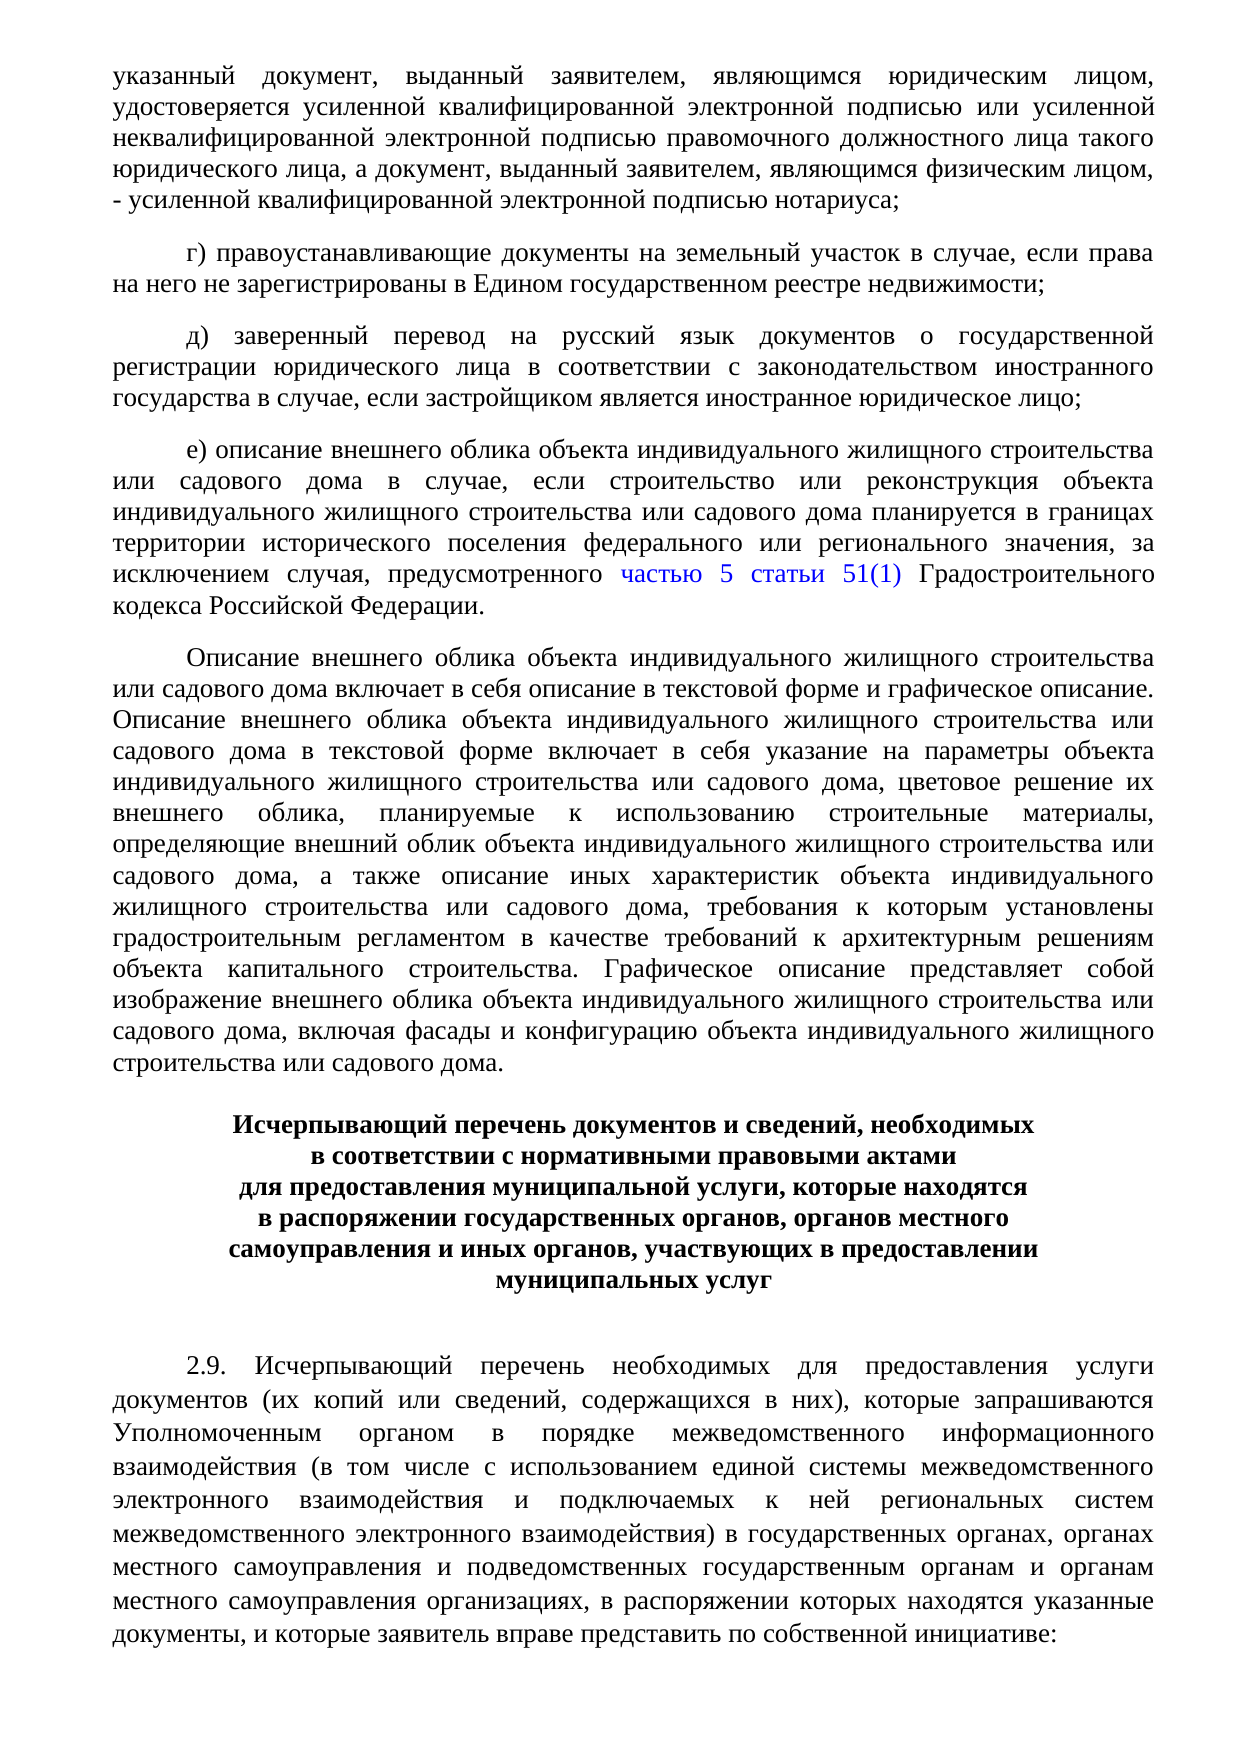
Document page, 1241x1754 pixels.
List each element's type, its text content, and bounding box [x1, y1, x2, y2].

text самоуправления и иных органов, участвующих в предоставлении [112, 1232, 1155, 1264]
text в распоряжении государственных органов, органов местного [112, 1201, 1155, 1232]
text для предоставления муниципальной услуги, которые находятся [112, 1170, 1155, 1201]
text е) описание внешнего облика объекта индивидуального жилищного строительства или садового дома в случае, если строительство или реконструкция объекта индивидуального жилищного строительства или садового дома планируется в границах территории исторического поселения федерального или регионального значения, за исключением случая, предусмотренного частью 5 статьи 51(1) Градостроительного кодекса Российской Федерации. [112, 433, 1155, 620]
text 2.9. Исчерпывающий перечень необходимых для предоставления услуги документов (их копий или сведений, содержащихся в них), которые запрашиваются Уполномоченным органом в порядке межведомственного информационного взаимодействия (в том числе с использованием единой системы межведомственного электронного взаимодействия и подключаемых к ней региональных систем межведомственного электронного взаимодействия) в государственных органах, органах местного самоуправления и подведомственных государственным органам и органам местного самоуправления организациях, в распоряжении которых находятся указанные документы, и которые заявитель вправе представить по собственной инициативе: [112, 1349, 1155, 1649]
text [112, 59, 1155, 215]
text д) заверенный перевод на русский язык документов о государственной регистрации юридического лица в соответствии с законодательством иностранного государства в случае, если застройщиком является иностранное юридическое лицо; [112, 319, 1155, 412]
text г) правоустанавливающие документы на земельный участок в случае, если права на него не зарегистрированы в Едином государственном реестре недвижимости; [112, 236, 1155, 298]
text в соответствии с нормативными правовыми актами [112, 1139, 1155, 1170]
text Исчерпывающий перечень документов и сведений, необходимых [112, 1108, 1155, 1139]
text Описание внешнего облика объекта индивидуального жилищного строительства или садового дома включает в себя описание в текстовой форме и графическое описание. Описание внешнего облика объекта индивидуального жилищного строительства или садового дома в текстовой форме включает в себя указание на параметры объекта индивидуального жилищного строительства или садового дома, цветовое решение их внешнего облика, планируемые к использованию строительные материалы, определяющие внешний облик объекта индивидуального жилищного строительства или садового дома, а также описание иных характеристик объекта индивидуального жилищного строительства или садового дома, требования к которым установлены градостроительным регламентом в качестве требований к архитектурным решениям объекта капитального строительства. Графическое описание представляет собой изображение внешнего облика объекта индивидуального жилищного строительства или садового дома, включая фасады и конфигурацию объекта индивидуального жилищного строительства или садового дома. [112, 641, 1155, 1077]
text муниципальных услуг [112, 1264, 1155, 1295]
